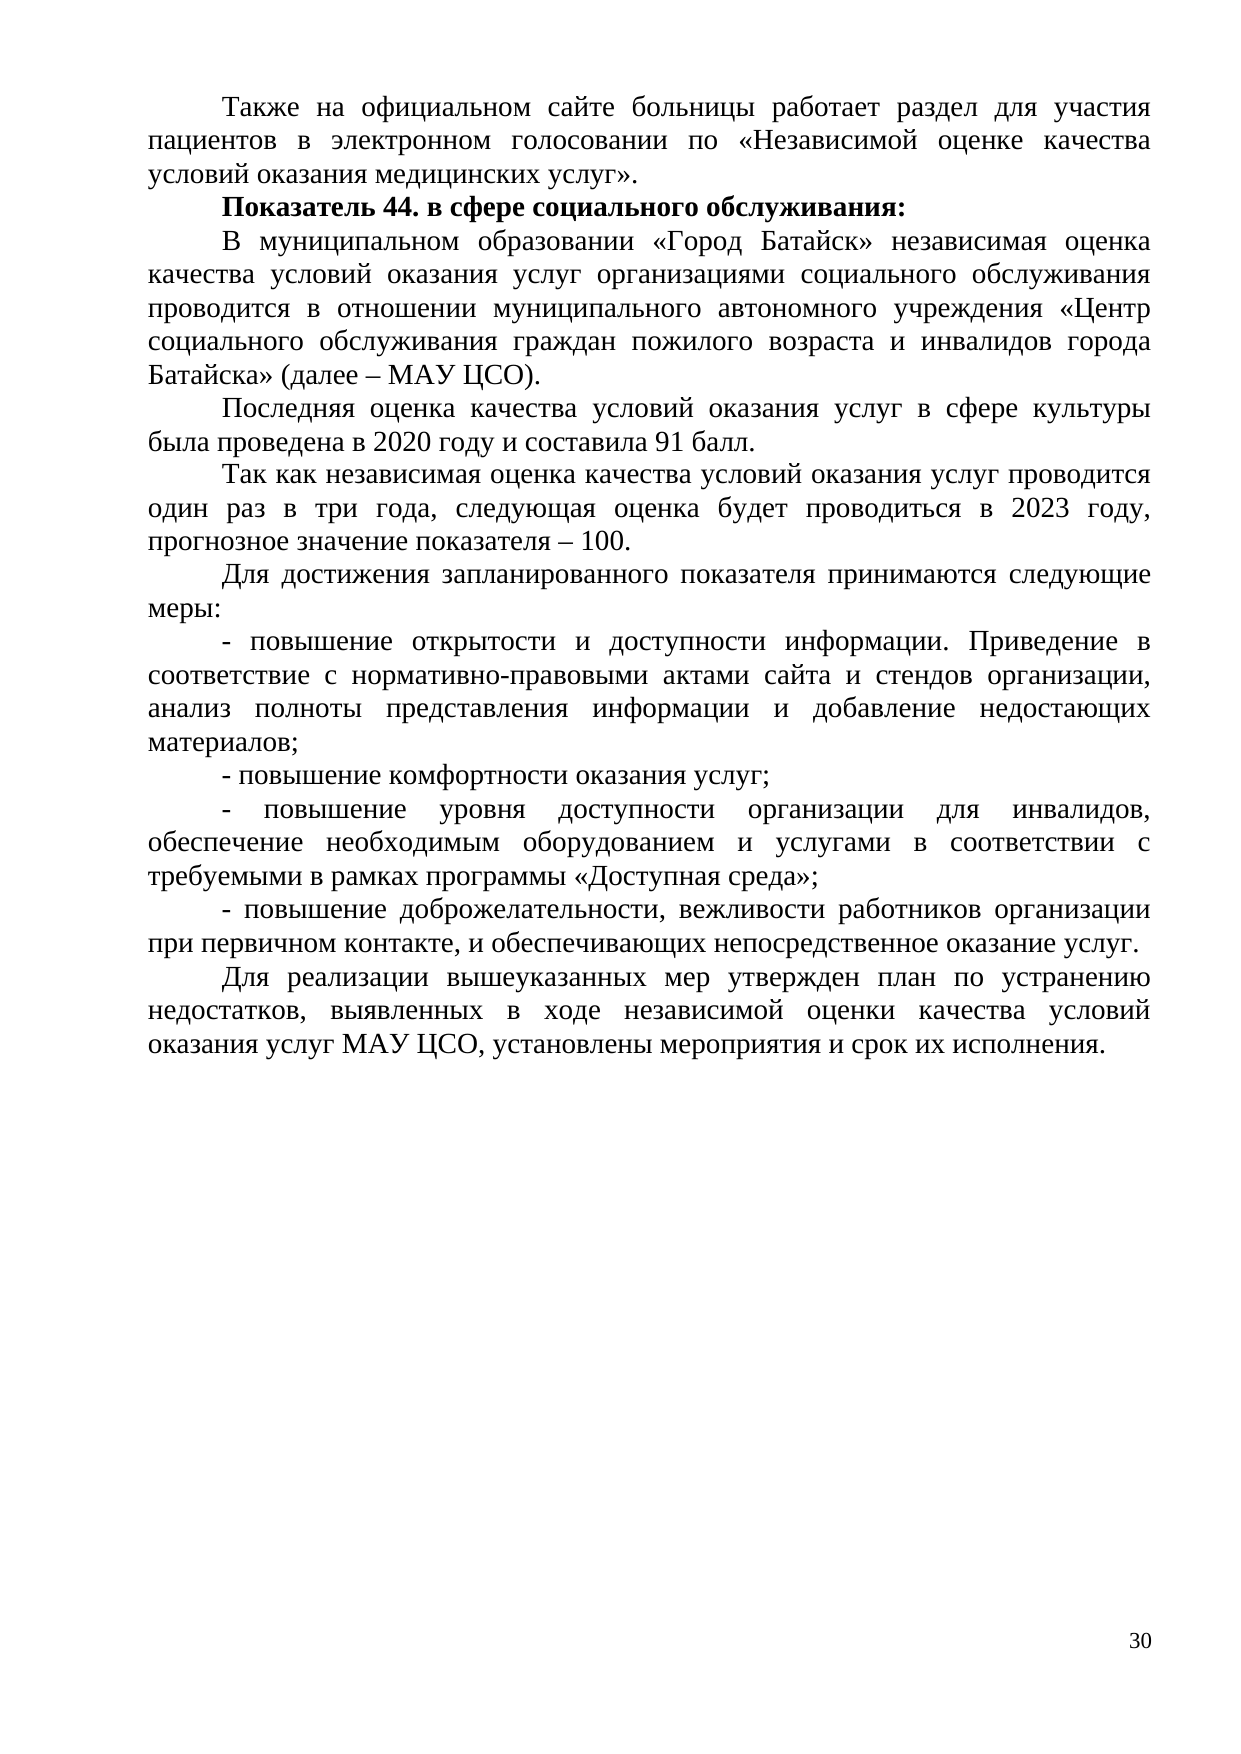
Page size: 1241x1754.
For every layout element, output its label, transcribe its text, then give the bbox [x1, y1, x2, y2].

text Для реализации вышеуказанных мер утвержден план по устранению недостатков, выявленных в ходе независимой оценки качества условий оказания услуг МАУ ЦСО, установлены мероприятия и срок их исполнения. [148, 959, 1152, 1059]
text - повышение комфортности оказания услуг; [148, 757, 1152, 791]
text В муниципальном образовании «Город Батайск» независимая оценка качества условий оказания услуг организациями социального обслуживания проводится в отношении муниципального автономного учреждения «Центр социального обслуживания граждан пожилого возраста и инвалидов города Батайска» (далее – МАУ ЦСО). [148, 223, 1152, 391]
text Так как независимая оценка качества условий оказания услуг проводится один раз в три года, следующая оценка будет проводиться в 2023 году, прогнозное значение показателя – 100. [148, 458, 1152, 556]
text - повышение доброжелательности, вежливости работников организации при первичном контакте, и обеспечивающих непосредственное оказание услуг. [148, 892, 1152, 959]
text Также на официальном сайте больницы работает раздел для участия пациентов в электронном голосовании по «Независимой оценке качества условий оказания медицинских услуг». [148, 89, 1152, 189]
text - повышение уровня доступности организации для инвалидов, обеспечение необходимым оборудованием и услугами в соответствии с требуемыми в рамках программы «Доступная среда»; [148, 791, 1152, 892]
text Для достижения запланированного показателя принимаются следующие меры: [148, 556, 1152, 623]
text Последняя оценка качества условий оказания услуг в сфере культуры была проведена в 2020 году и составила 91 балл. [148, 391, 1152, 458]
text - повышение открытости и доступности информации. Приведение в соответствие с нормативно-правовыми актами сайта и стендов организации, анализ полноты представления информации и добавление недостающих материалов; [148, 623, 1152, 757]
text Показатель 44. в сфере социального обслуживания: [148, 189, 1152, 223]
